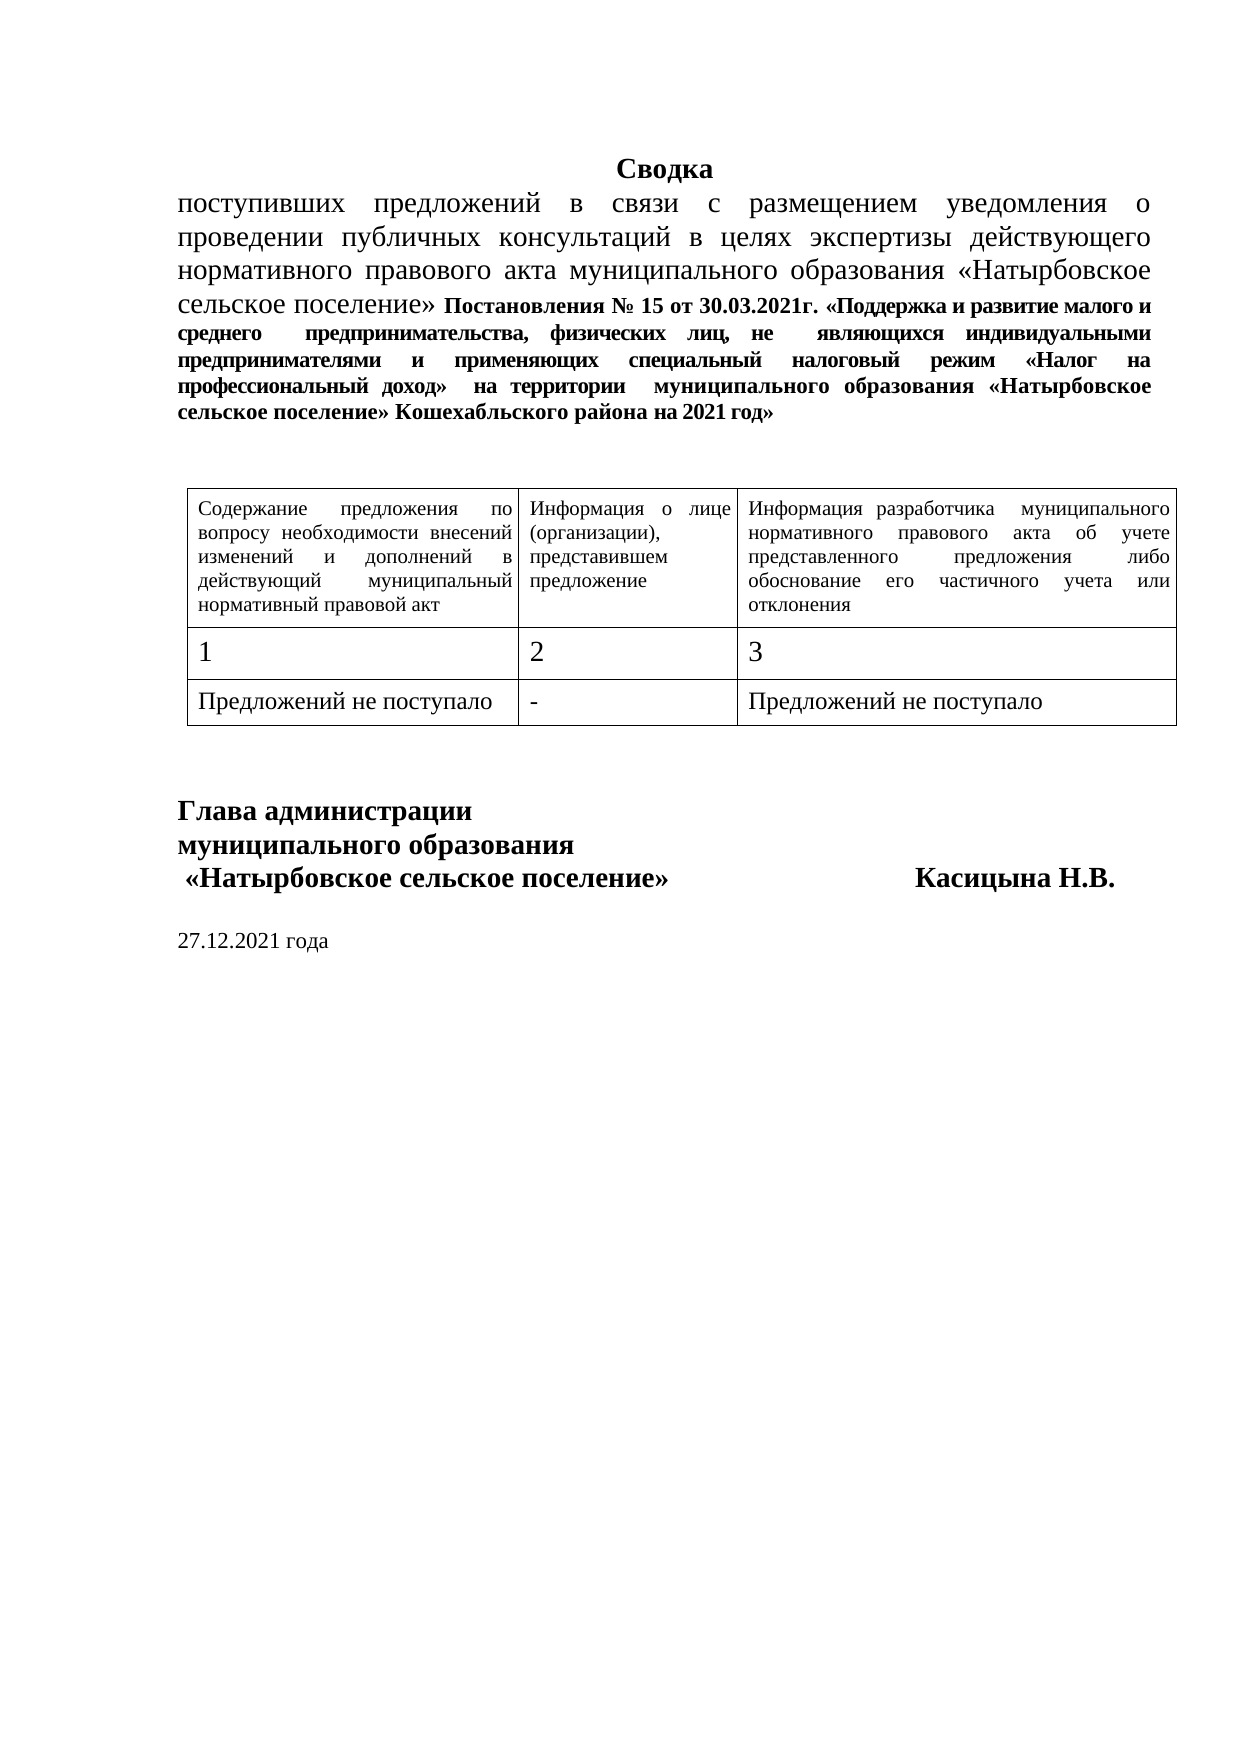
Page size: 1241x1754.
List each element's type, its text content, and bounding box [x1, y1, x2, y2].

table_cell 2 [519, 628, 737, 678]
text муниципального образования [177, 827, 1152, 861]
table_cell - [519, 680, 737, 725]
text Сводка [177, 152, 1152, 185]
table_cell 1 [188, 628, 518, 678]
table_cell 3 [738, 628, 1176, 678]
table_cell Предложений не поступало [188, 680, 518, 725]
table_header Информация о лице (организации), представившем предложение [519, 489, 737, 627]
table_cell Предложений не поступало [738, 680, 1176, 725]
text 27.12.2021 года [177, 928, 1152, 954]
text Глава администрации [177, 793, 1152, 827]
table_header Информация разработчика муниципального нормативного правового акта об учете представленного предложения либо обоснование его частичного учета или отклонения [738, 489, 1176, 627]
text поступивших предложений в связи с размещением уведомления о проведении публичных консультаций в целях экспертизы действующего нормативного правового акта муниципального образования «Натырбовское сельское поселение» Постановления № 15 от 30.03.2021г. «Поддержка и развитие малого и среднего предпринимательства, физических лиц, не являющихся индивидуальными предпринимателями и применяющих специальный налоговый режим «Налог на профессиональный доход» на территории муниципального образования «Натырбовское сельское поселение» Кошехабльского района на 2021 год» [177, 185, 1152, 425]
table_header Содержание предложения по вопросу необходимости внесений изменений и дополнений в действующий муниципальный нормативный правовой акт [188, 489, 518, 627]
text «Натырбовское сельское поселение» Касицына Н.В. [177, 861, 1152, 894]
